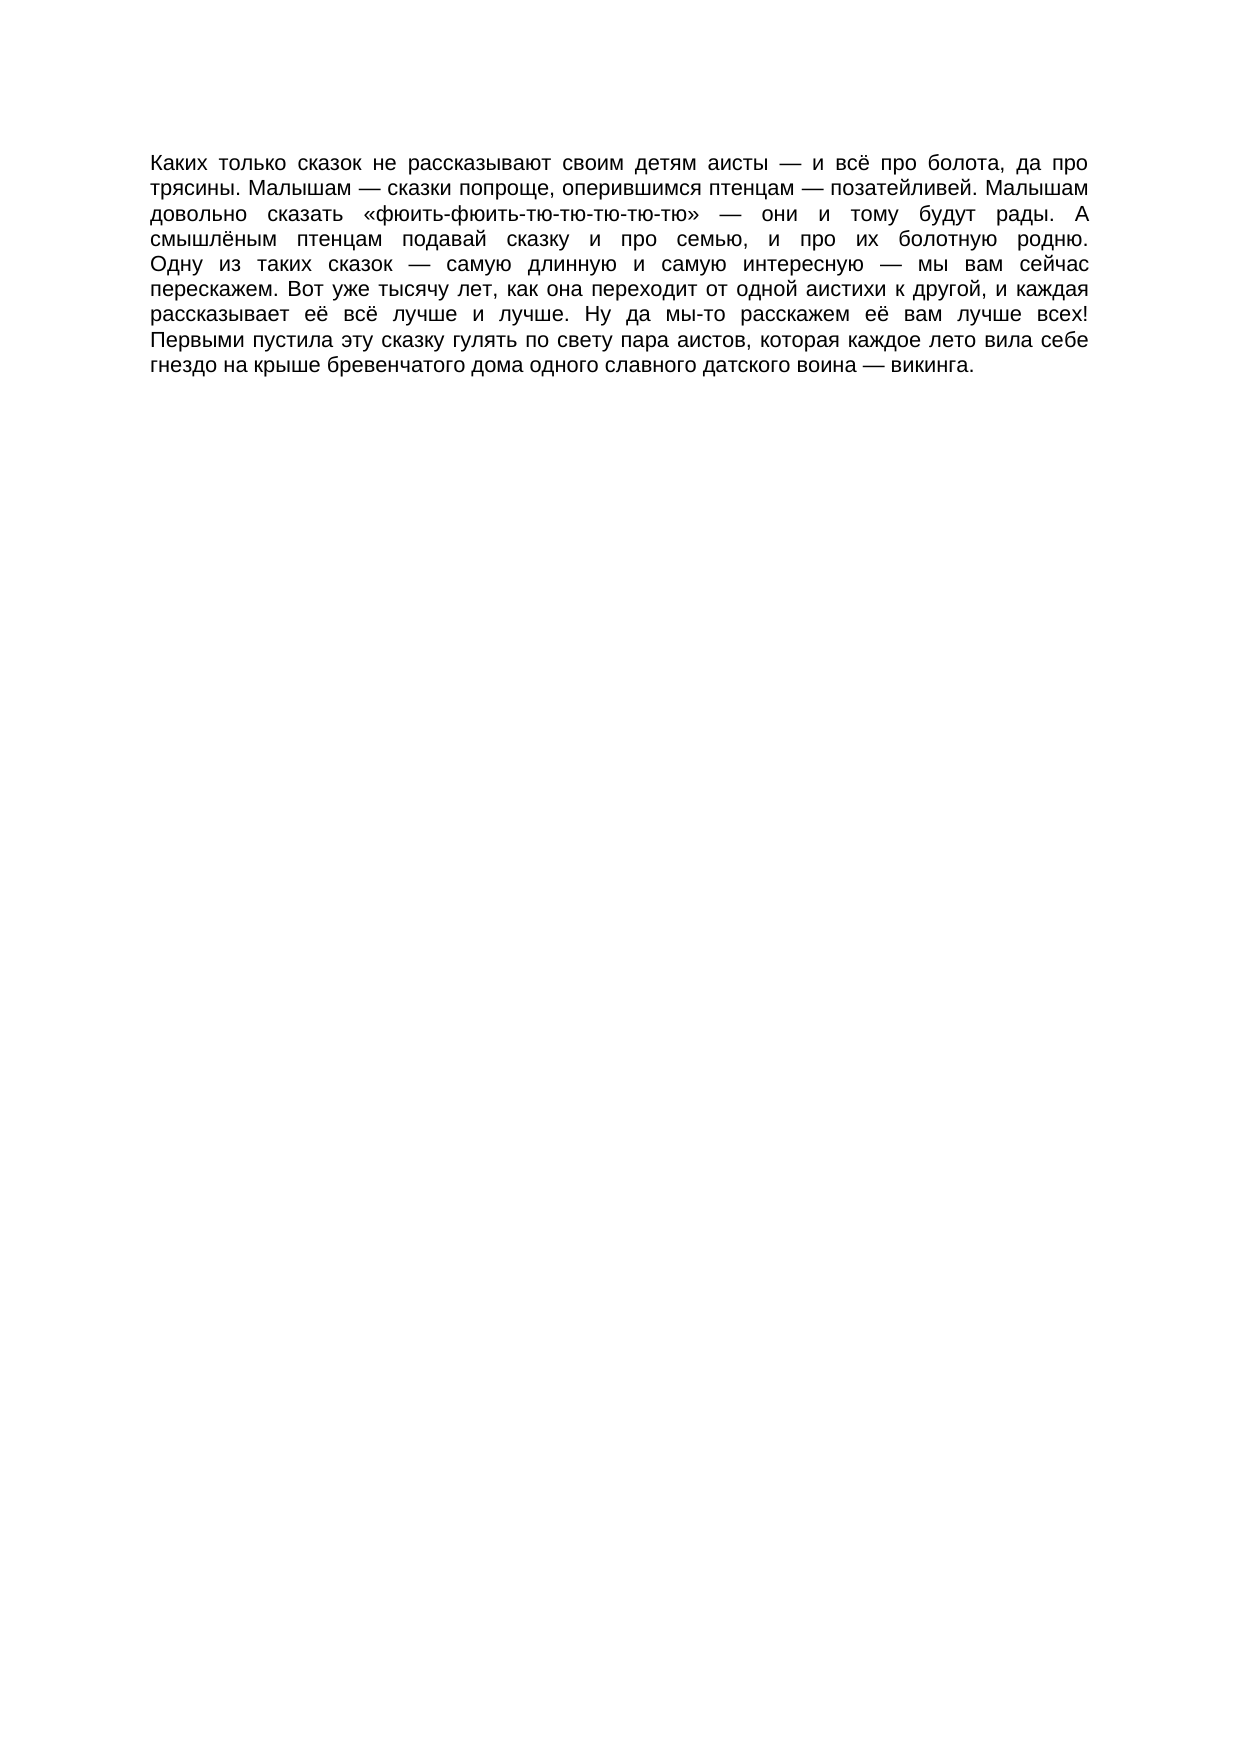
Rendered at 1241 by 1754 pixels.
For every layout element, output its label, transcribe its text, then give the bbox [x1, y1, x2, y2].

text Каких только сказок не рассказывают своим детям аисты — и всё про болота, да про трясины. Малышам — сказки попроще, оперившимся птенцам — позатейливей. Малышам довольно сказать «фюить-фюить-тю-тю-тю-тю-тю» — они и тому будут рады. А смышлёным птенцам подавай сказку и про семью, и про их болотную родню.Одну из таких сказок — самую длинную и самую интересную — мы вам сейчас перескажем. Вот уже тысячу лет, как она переходит от одной аистихи к другой, и каждая рассказывает её всё лучше и лучше. Ну да мы-то расскажем её вам лучше всех!Первыми пустила эту сказку гулять по свету пара аистов, которая каждое лето вила себе гнездо на крыше бревенчатого дома одного славного датского воина — викинга. [150, 150, 1090, 377]
